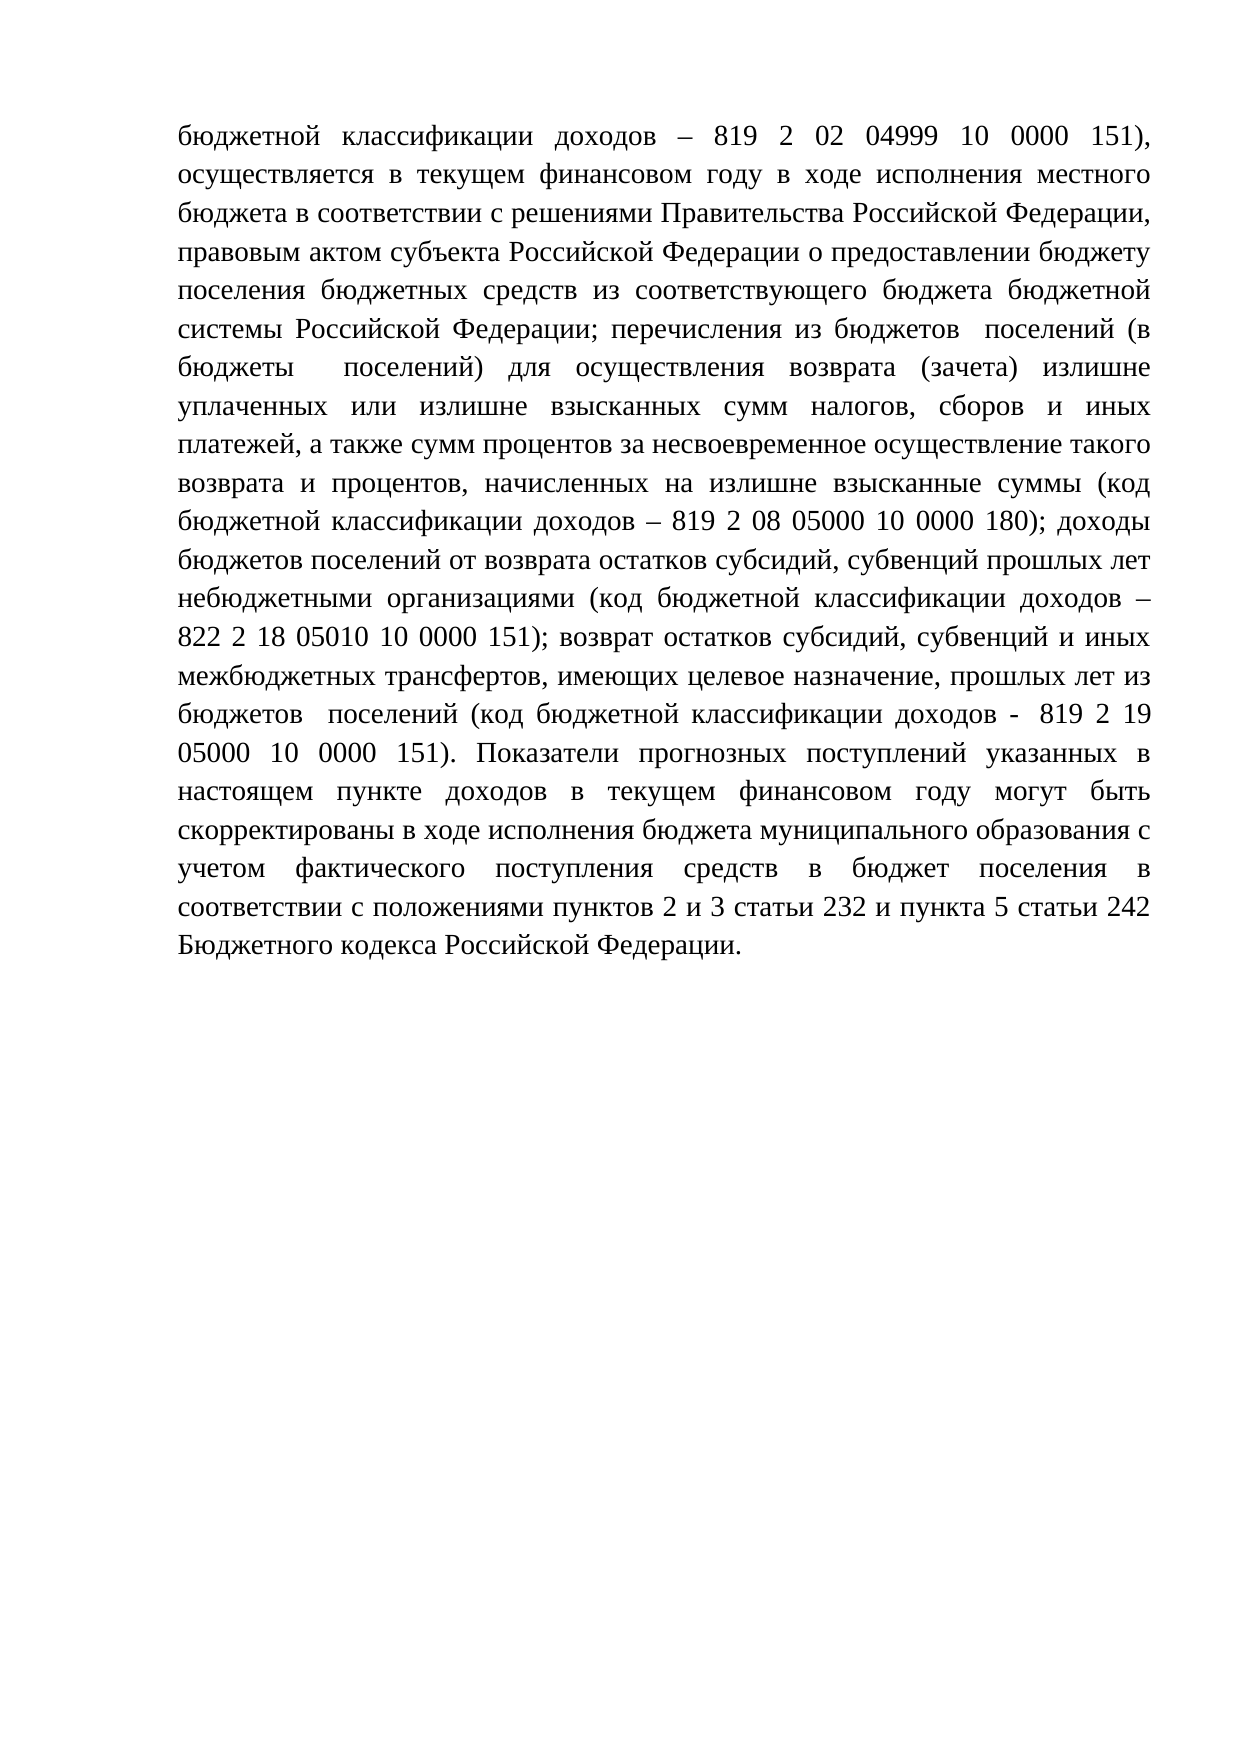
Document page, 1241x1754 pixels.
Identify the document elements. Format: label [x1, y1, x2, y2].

text [177, 118, 1152, 961]
